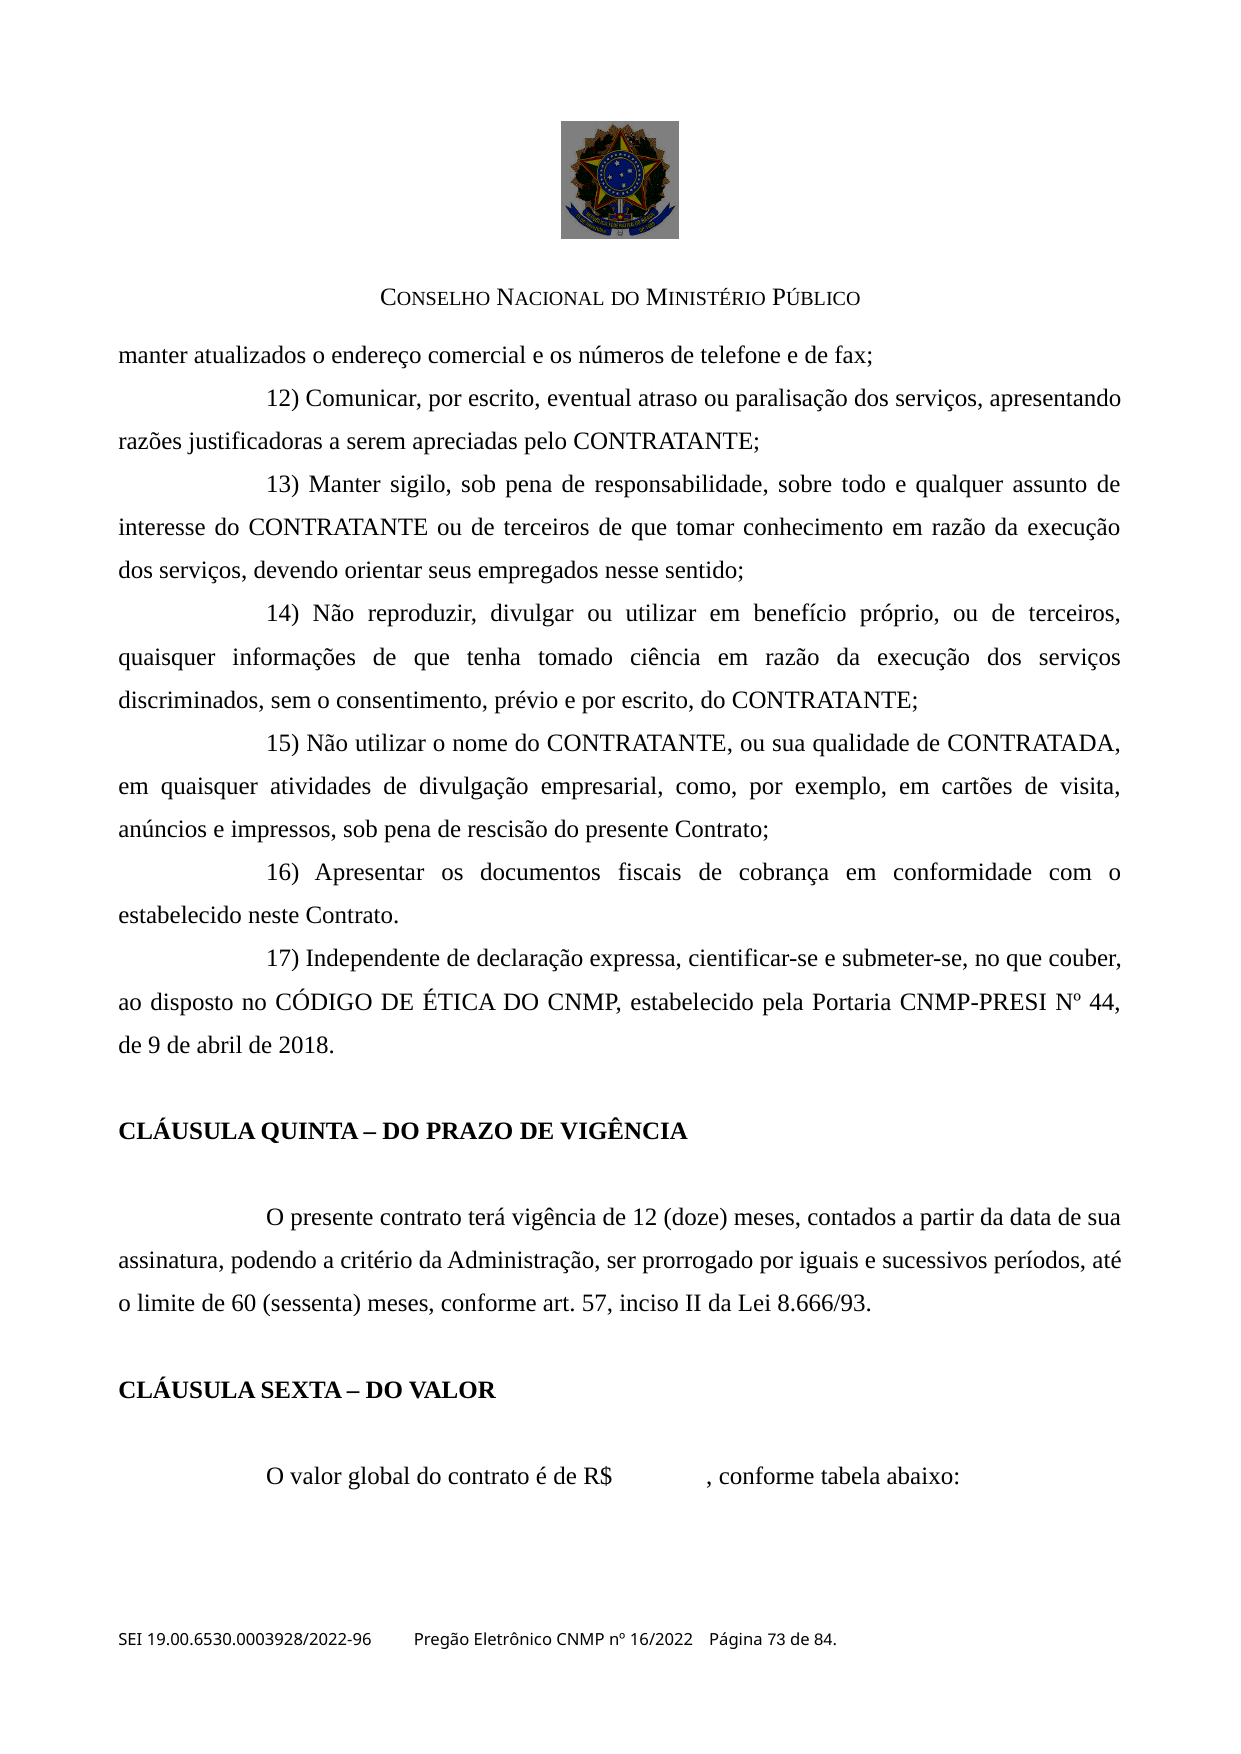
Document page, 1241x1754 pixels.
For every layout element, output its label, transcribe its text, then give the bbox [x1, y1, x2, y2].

text 14) Não reproduzir, divulgar ou utilizar em benefício próprio, ou de terceiros, quaisquer informações de que tenha tomado ciência em razão da execução dos serviços discriminados, sem o consentimento, prévio e por escrito, do CONTRATANTE; [118, 598, 1122, 713]
text 15) Não utilizar o nome do CONTRATANTE, ou sua qualidade de CONTRATADA, em quaisquer atividades de divulgação empresarial, como, por exemplo, em cartões de visita, anúncios e impressos, sob pena de rescisão do presente Contrato; [118, 728, 1122, 843]
text 16) Apresentar os documentos fiscais de cobrança em conformidade com o estabelecido neste Contrato. [118, 857, 1122, 929]
text O valor global do contrato é de R$ , conforme tabela abaixo: [118, 1461, 1122, 1490]
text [118, 340, 1122, 368]
text 17) Independente de declaração expressa, cientificar-se e submeter-se, no que couber, ao disposto no CÓDIGO DE ÉTICA DO CNMP, estabelecido pela Portaria CNMP-PRESI Nº 44, de 9 de abril de 2018. [118, 943, 1122, 1058]
text 13) Manter sigilo, sob pena de responsabilidade, sobre todo e qualquer assunto de interesse do CONTRATANTE ou de terceiros de que tomar conhecimento em razão da execução dos serviços, devendo orientar seus empregados nesse sentido; [118, 469, 1122, 584]
text CLÁUSULA QUINTA – DO PRAZO DE VIGÊNCIA [118, 1116, 1122, 1145]
text 12) Comunicar, por escrito, eventual atraso ou paralisação dos serviços, apresentando razões justificadoras a serem apreciadas pelo CONTRATANTE; [118, 383, 1122, 455]
text O presente contrato terá vigência de 12 (doze) meses, contados a partir da data de sua assinatura, podendo a critério da Administração, ser prorrogado por iguais e sucessivos períodos, até o limite de 60 (sessenta) meses, conforme art. 57, inciso II da Lei 8.666/93. [118, 1202, 1122, 1317]
text CLÁUSULA SEXTA – DO VALOR [118, 1375, 1122, 1403]
